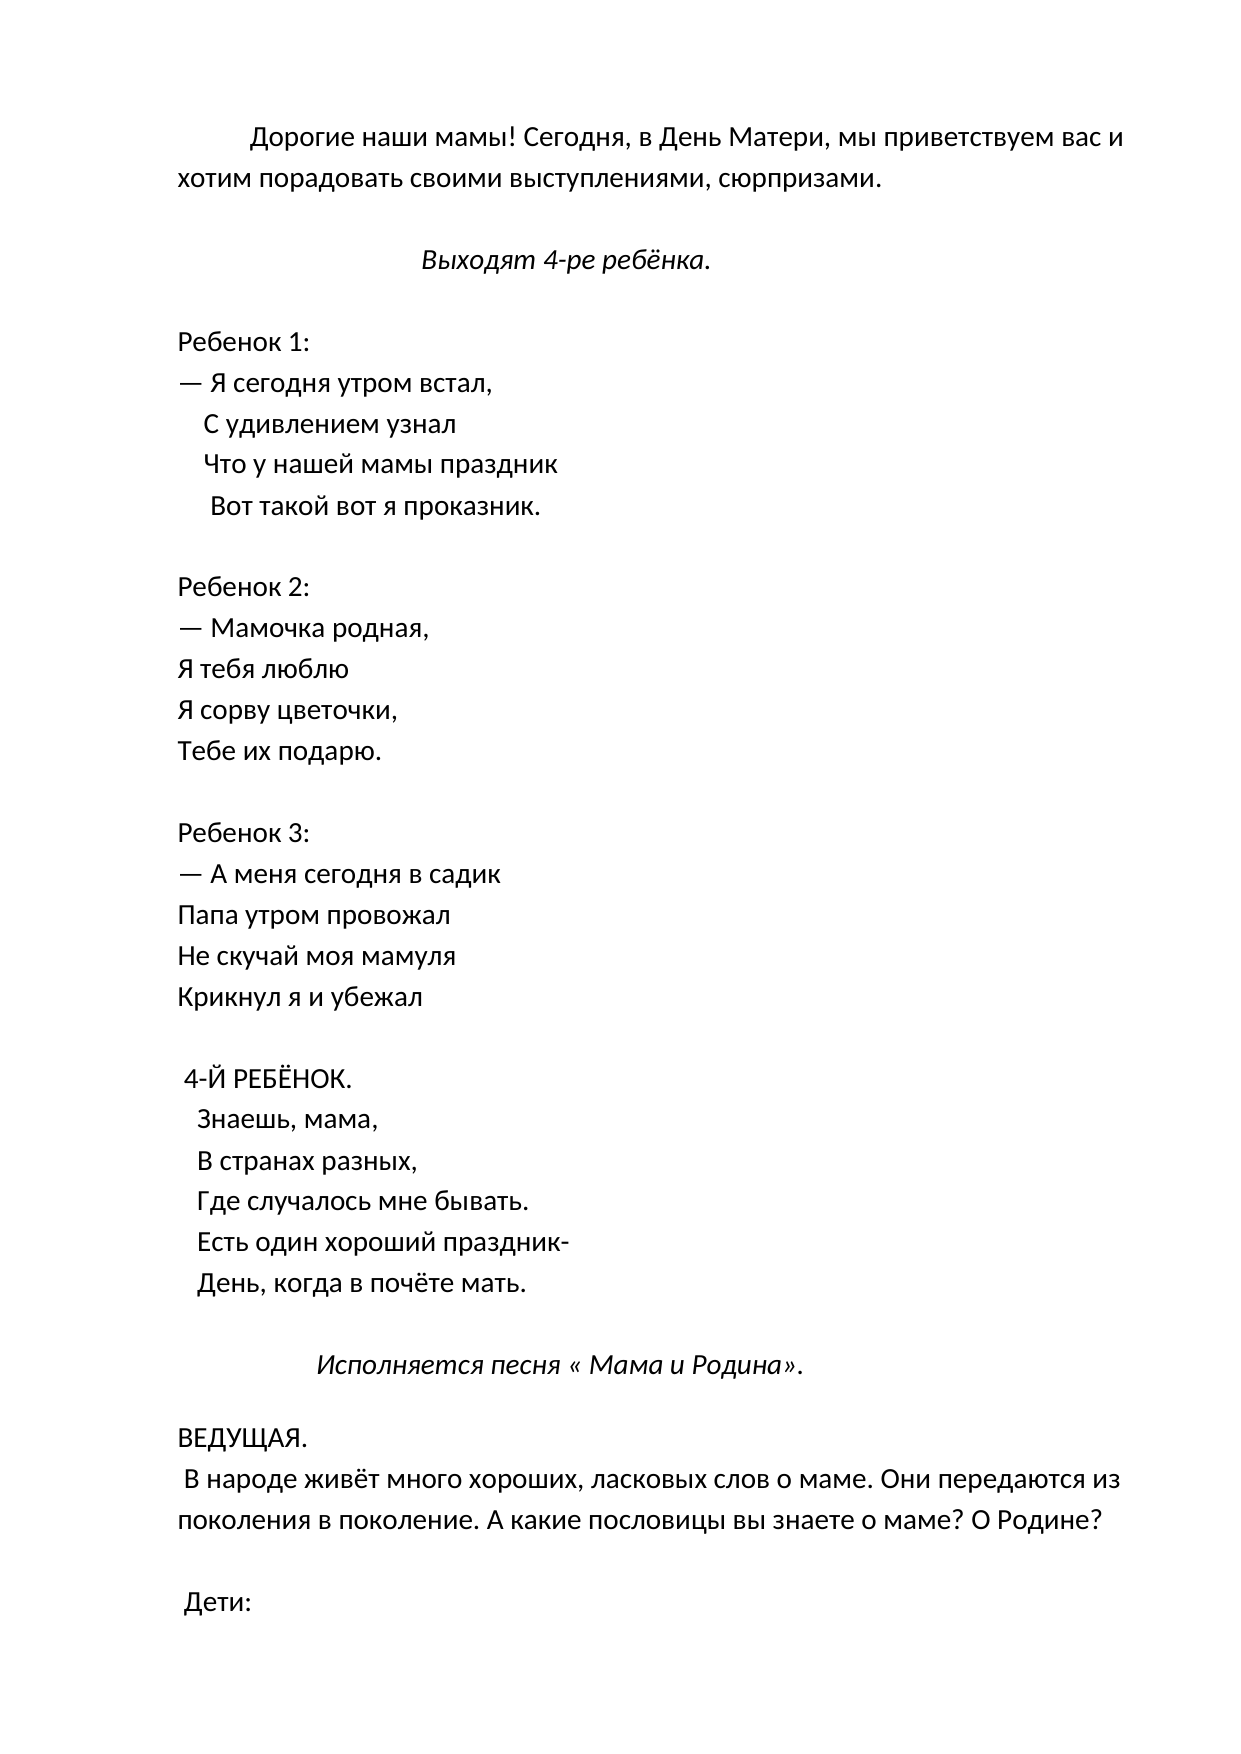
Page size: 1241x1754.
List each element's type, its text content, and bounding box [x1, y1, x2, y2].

text Папа утром провожал [177, 896, 1152, 932]
text — Мамочка родная, [177, 609, 1152, 645]
text Не скучай моя мамуля [177, 937, 1152, 972]
text Тебе их подарю. [177, 732, 1152, 768]
text Что у нашей мамы праздник [177, 446, 1152, 481]
text ВЕДУЩАЯ. [177, 1419, 1152, 1455]
text Исполняется песня « Мама и Родина». [177, 1346, 1152, 1382]
text — Я сегодня утром встал, [177, 364, 1152, 399]
text Дети: [177, 1583, 1152, 1619]
text Я тебя люблю [177, 650, 1152, 686]
text Есть один хороший праздник- [177, 1223, 1152, 1259]
text Я сорву цветочки, [177, 691, 1152, 727]
text С удивлением узнал [177, 405, 1152, 440]
text Дорогие наши мамы! Сегодня, в День Матери, мы приветствуем вас и хотим порадовать своими выступлениями, сюрпризами. [177, 118, 1152, 195]
text Вот такой вот я проказник. [177, 487, 1152, 522]
text Где случалось мне бывать. [177, 1182, 1152, 1218]
text В странах разных, [177, 1142, 1152, 1177]
text Ребенок 1: [177, 323, 1152, 358]
text Ребенок 2: [177, 568, 1152, 604]
text Знаешь, мама, [177, 1101, 1152, 1136]
text Крикнул я и убежал [177, 978, 1152, 1013]
text В народе живёт много хороших, ласковых слов о маме. Они передаются из поколения в поколение. А какие пословицы вы знаете о маме? О Родине? [177, 1460, 1152, 1537]
text День, когда в почёте мать. [177, 1264, 1152, 1300]
text Ребенок 3: [177, 814, 1152, 850]
text — А меня сегодня в садик [177, 855, 1152, 891]
text 4-Й РЕБЁНОК. [177, 1060, 1152, 1095]
text Выходят 4-ре ребёнка. [177, 241, 1152, 277]
